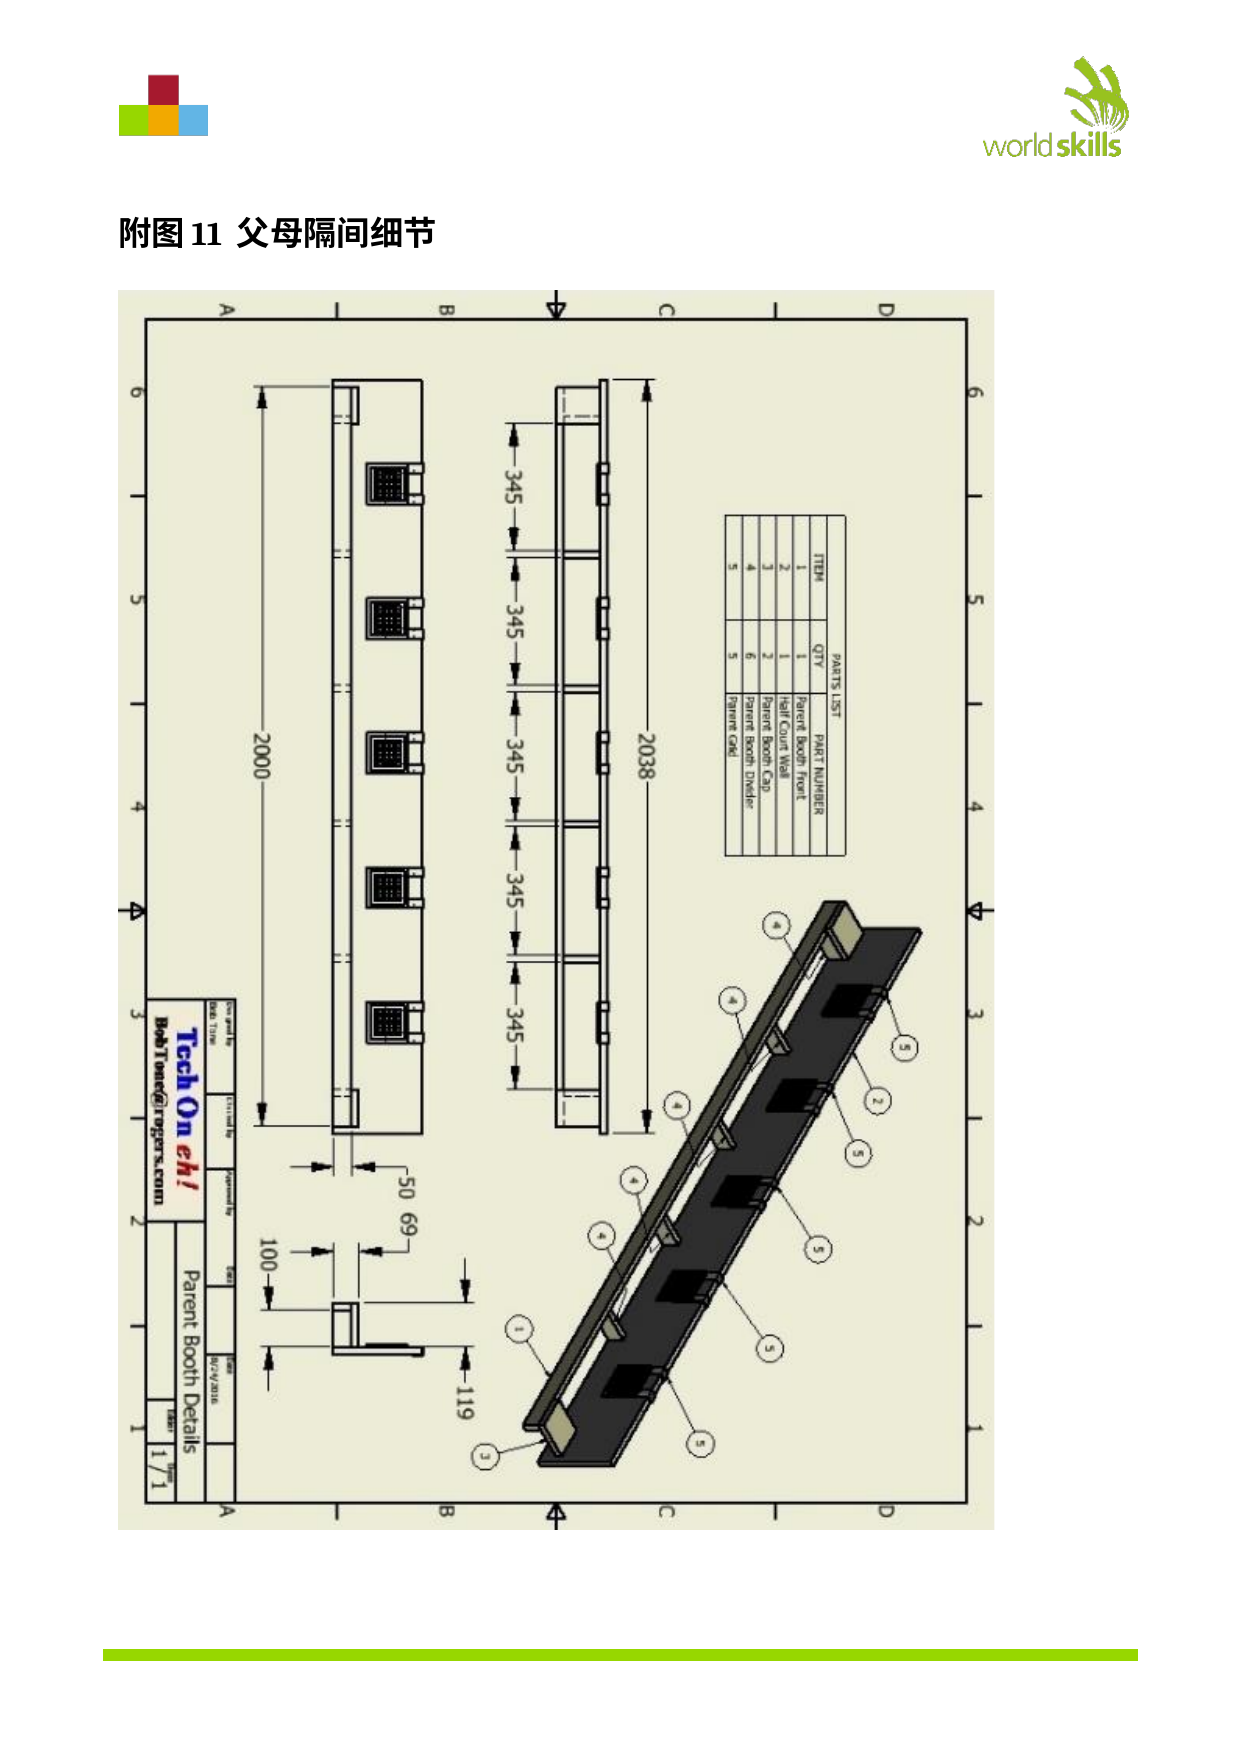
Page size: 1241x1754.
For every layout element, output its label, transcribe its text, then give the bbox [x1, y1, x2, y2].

picture [967, 40, 1145, 172]
picture [118, 59, 209, 152]
text 附图11 父母隔间细节 [118, 207, 1122, 255]
picture [118, 290, 995, 1530]
